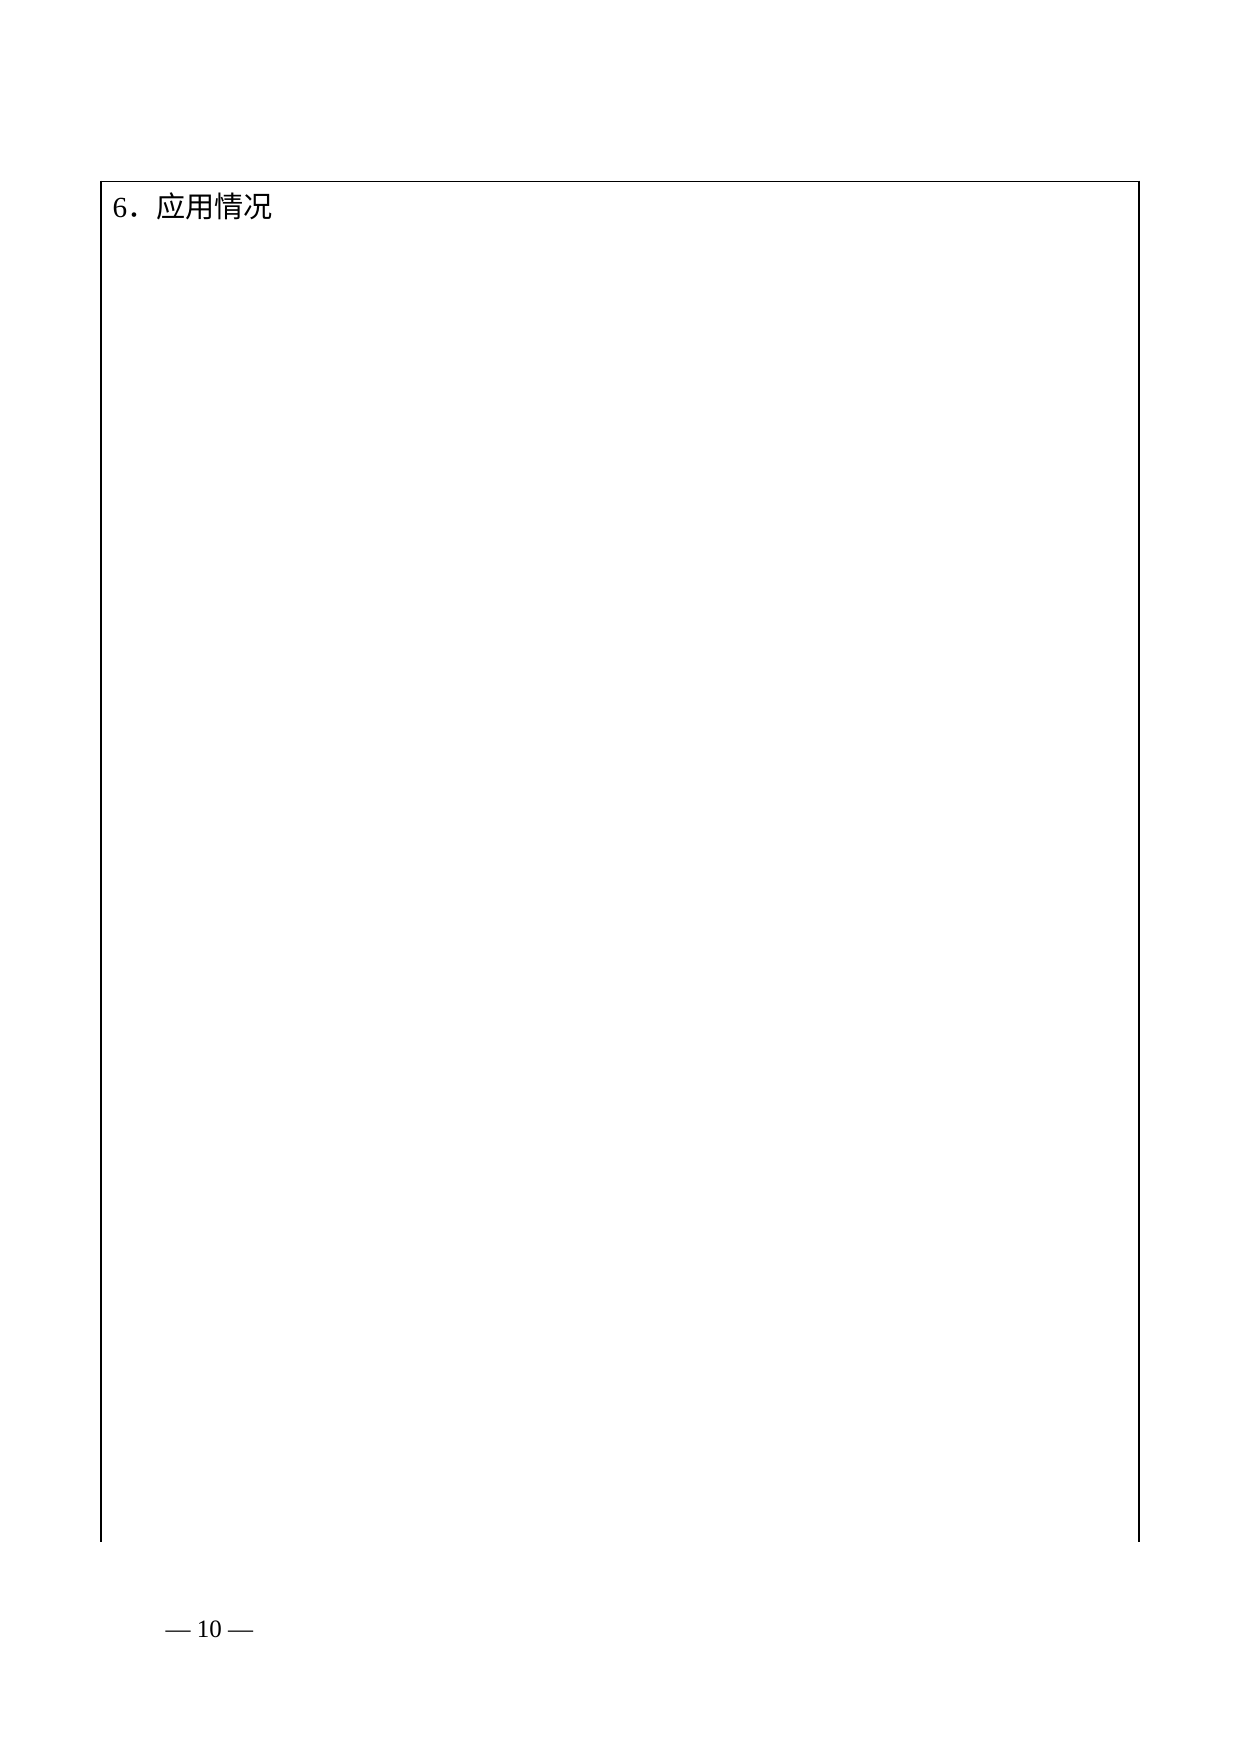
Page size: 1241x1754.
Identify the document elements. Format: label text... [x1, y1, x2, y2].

table_header 6．应用情况 [102, 182, 1138, 1542]
